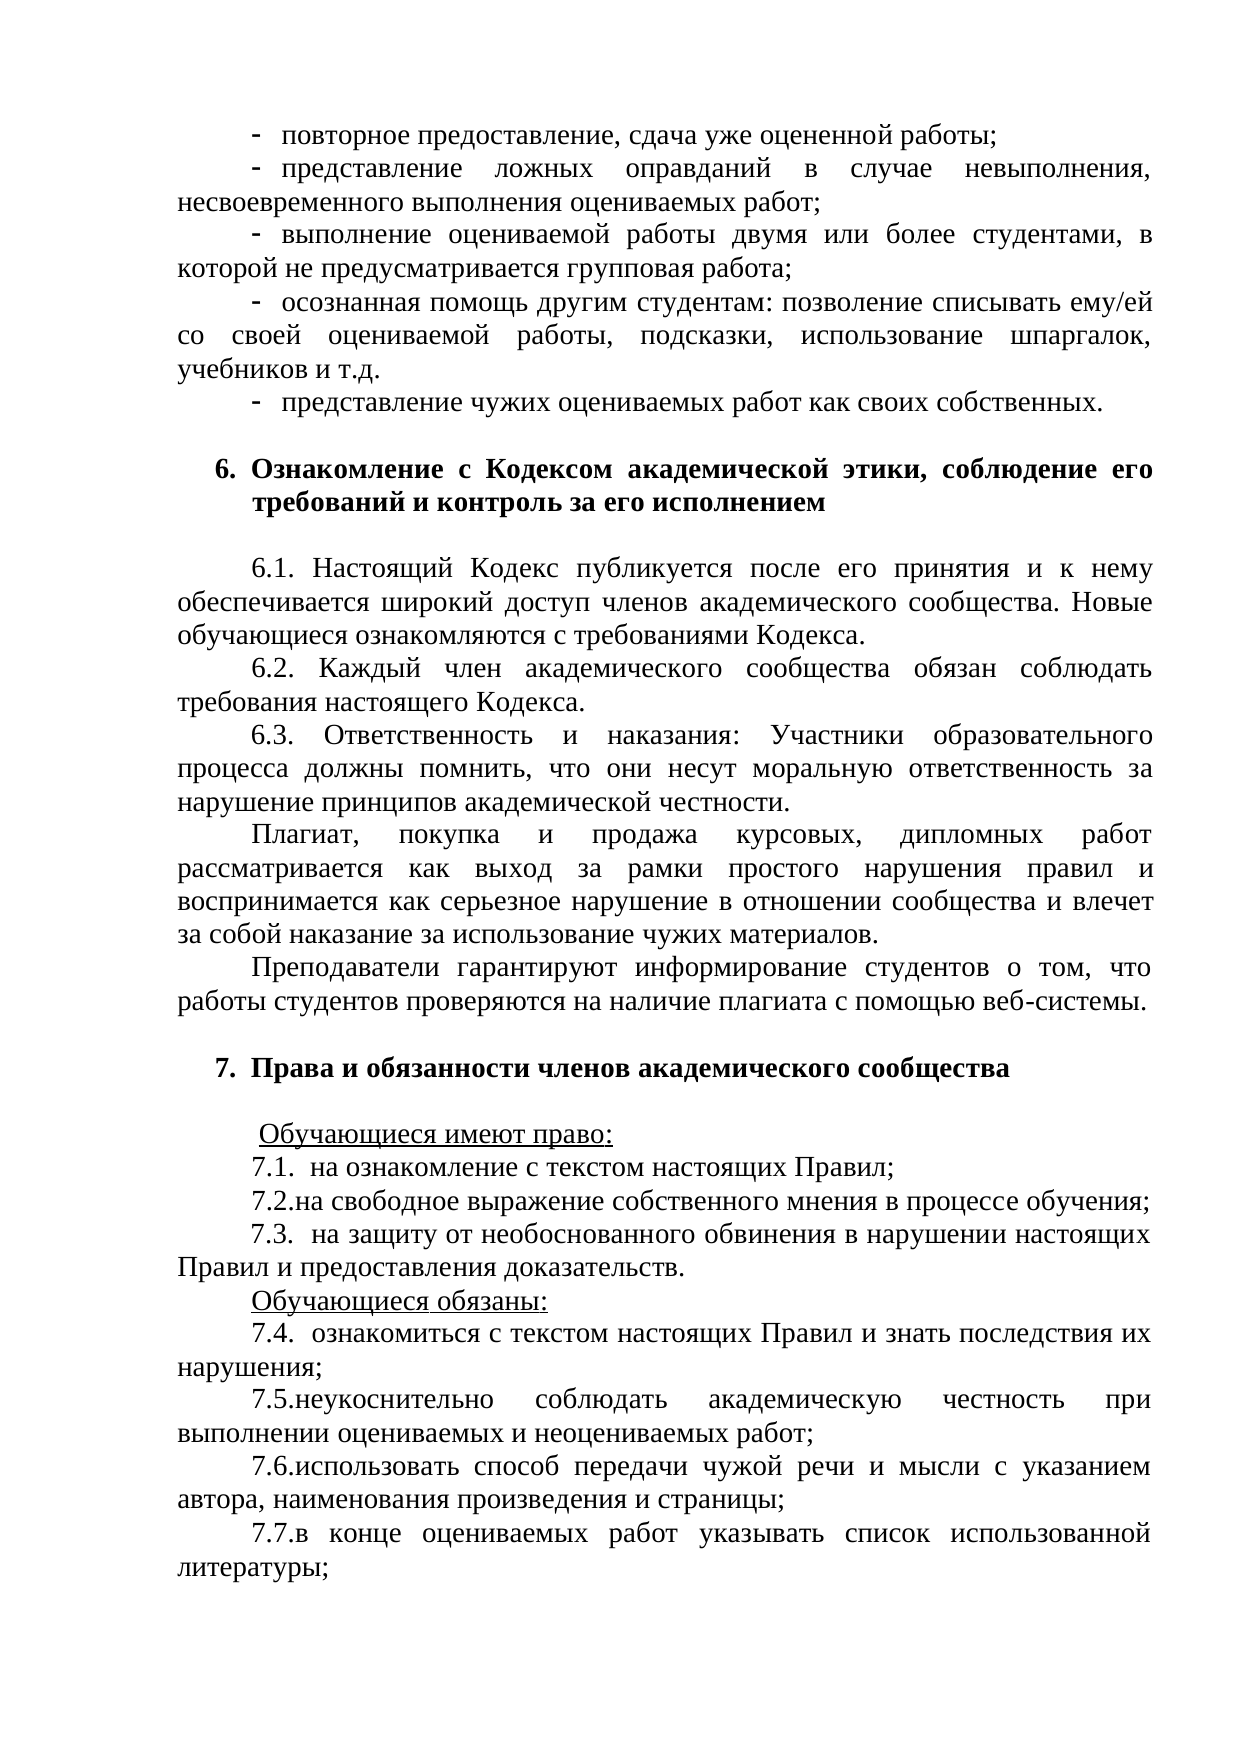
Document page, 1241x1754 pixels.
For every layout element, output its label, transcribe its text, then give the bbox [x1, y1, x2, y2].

text Правил и предоставления доказательств. Обучающиеся обязаны: [177, 1250, 692, 1316]
text Преподаватели гарантируют информирование студентов о том, что работы студентов проверяются на наличие плагиата с помощью веб-системы. [177, 950, 1158, 1016]
text 6.3. Ответственность и наказания: Участники образовательного процесса должны помнить, что они несут моральную ответственность за нарушение принципов академической честности. [177, 718, 1153, 817]
text 7.5.неукоснительно соблюдать академическую честность при выполнении оцениваемых и неоцениваемых работ; [177, 1382, 1159, 1449]
text 7. Права и обязанности членов академического сообщества [214, 1050, 1154, 1084]
text повторное предоставление, сдача уже оцененной работы; [251, 117, 1154, 151]
text представление ложных оправданий в случае невыполнения, несвоевременного выполнения оцениваемых работ; [177, 151, 1158, 217]
text 7.2.на свободное выражение собственного мнения в процессе обучения; 7.3. на защиту от необоснованного обвинения в нарушении настоящих [242, 1183, 1150, 1250]
text выполнение оцениваемой работы двумя или более студентами, в которой не предусматривается групповая работа; [177, 217, 1159, 284]
text представление чужих оцениваемых работ как своих собственных. [251, 384, 1154, 418]
text 7.1. на ознакомление с текстом настоящих Правил; [251, 1150, 1154, 1183]
text 6. Ознакомление с Кодексом академической этики, соблюдение его требований и контроль за его исполнением [214, 452, 1158, 518]
text осознанная помощь другим студентам: позволение списывать ему/ей со своей оцениваемой работы, подсказки, использование шпаргалок, учебников и т.д. [177, 284, 1158, 384]
text 7.6.использовать способ передачи чужой речи и мысли с указанием автора, наименования произведения и страницы; [177, 1449, 1157, 1515]
text Обучающиеся имеют право: [258, 1117, 1154, 1150]
text 6.2. Каждый член академического сообщества обязан соблюдать требования настоящего Кодекса. [177, 651, 1158, 718]
text 6.1. Настоящий Кодекс публикуется после его принятия и к нему обеспечивается широкий доступ членов академического сообщества. Новые обучающиеся ознакомляются с требованиями Кодекса. [177, 551, 1153, 651]
text 7.4. ознакомиться с текстом настоящих Правил и знать последствия их нарушения; [177, 1316, 1158, 1382]
text Плагиат, покупка и продажа курсовых, дипломных работ рассматривается как выход за рамки простого нарушения правил и воспринимается как серьезное нарушение в отношении сообщества и влечет за собой наказание за использование чужих материалов. [177, 817, 1154, 950]
text 7.7.в конце оцениваемых работ указывать список использованной литературы; [177, 1515, 1158, 1582]
